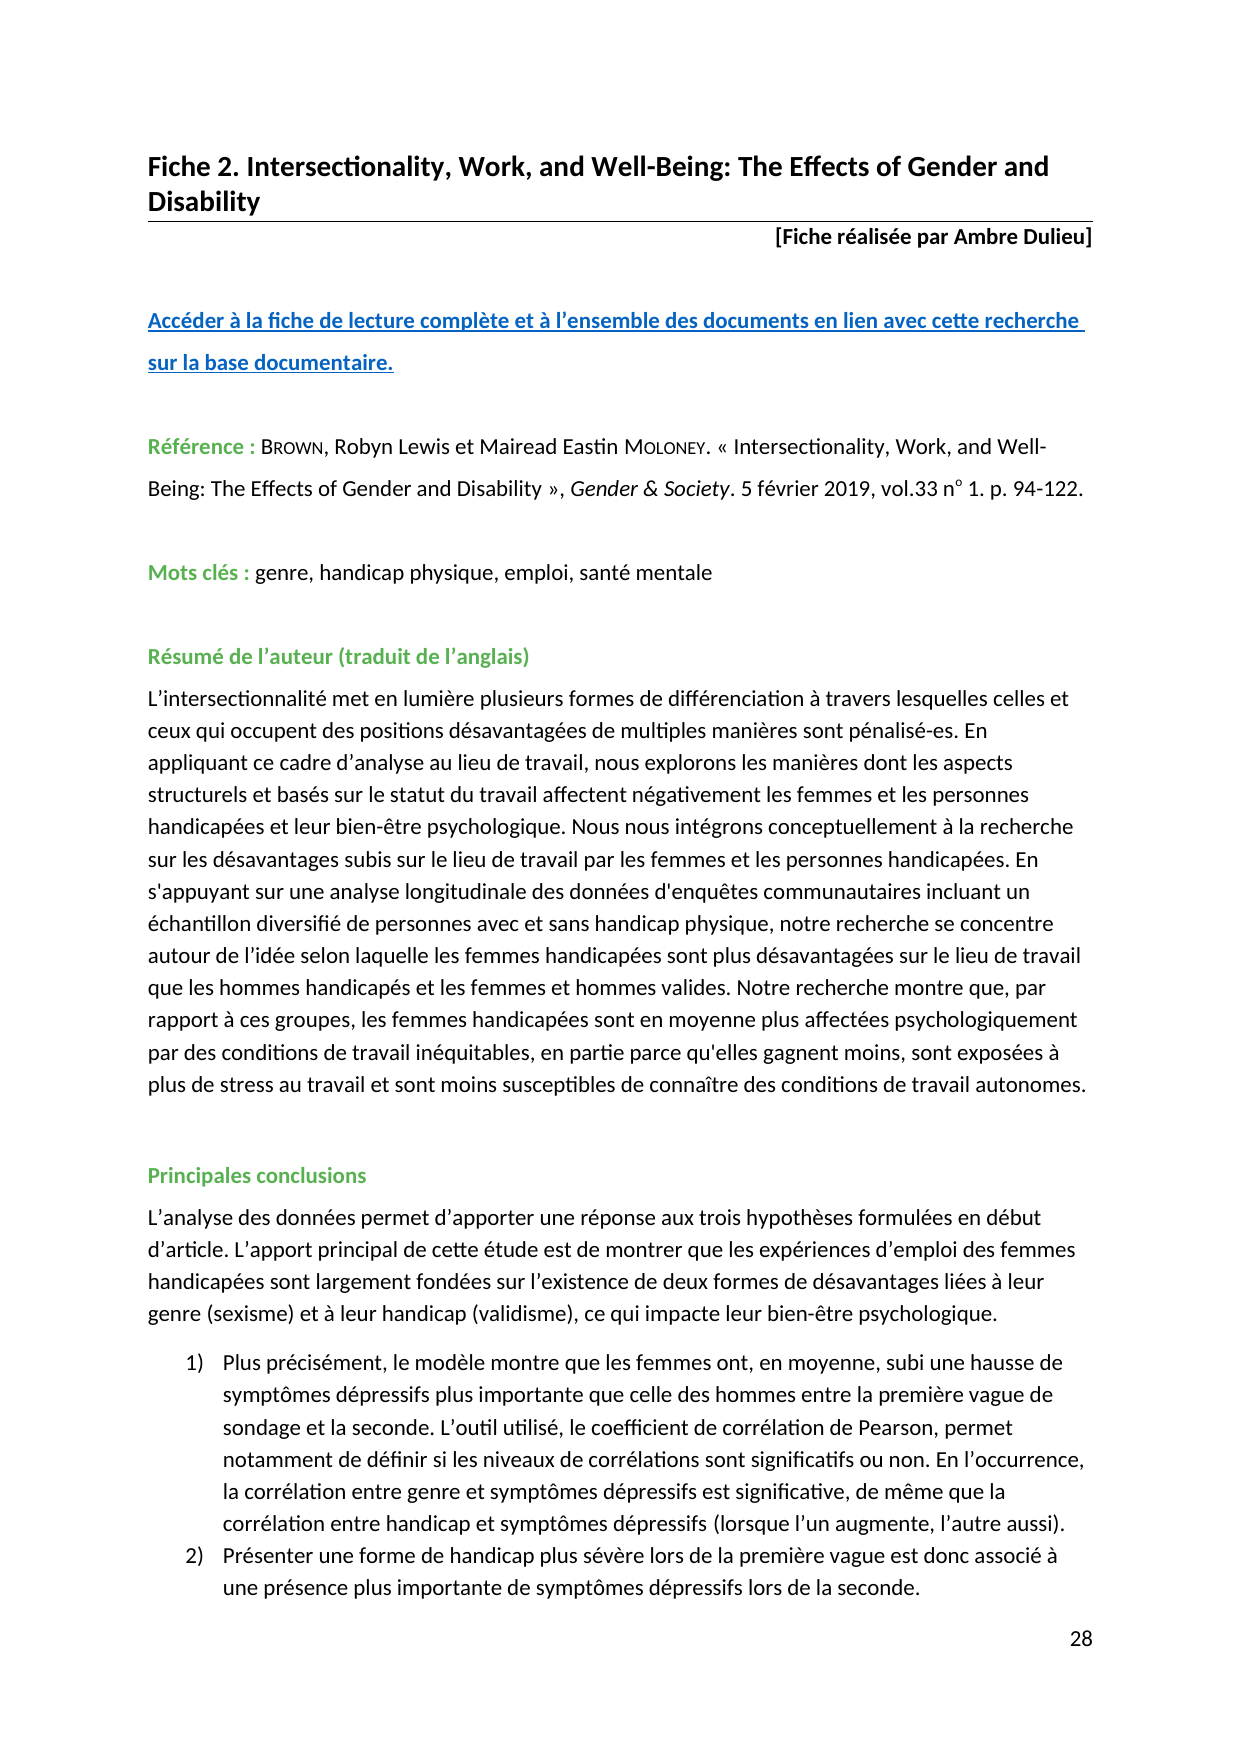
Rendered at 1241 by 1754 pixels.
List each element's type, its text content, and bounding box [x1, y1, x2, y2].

list Présenter une forme de handicap plus sévère lors de la première vague est donc associé à une présence plus importante de symptômes dépressifs lors de la seconde. [185, 1541, 1093, 1602]
text Résumé de l’auteur (traduit de l’anglais) [148, 642, 1093, 670]
text Référence : Brown, Robyn Lewis et Mairead Eastin Moloney. « Intersectionality, Work, and Well-Being: The Effects of Gender and Disability », Gender & Society. 5 février 2019, vol.33 no 1. p. 94-122. [148, 432, 1093, 502]
subtitle Fiche 2. Intersectionality, Work, and Well-Being: The Effects of Gender and Disability [148, 148, 1093, 221]
text [Fiche réalisée par Ambre Dulieu] [148, 222, 1093, 250]
text Accéder à la fiche de lecture complète et à l’ensemble des documents en lien avec cette recherche sur la base documentaire. [148, 306, 1093, 376]
text Principales conclusions [148, 1161, 1093, 1189]
text L’intersectionnalité met en lumière plusieurs formes de différenciation à travers lesquelles celles et ceux qui occupent des positions désavantagées de multiples manières sont pénalisé-es. En appliquant ce cadre d’analyse au lieu de travail, nous explorons les manières dont les aspects structurels et basés sur le statut du travail affectent négativement les femmes et les personnes handicapées et leur bien-être psychologique. Nous nous intégrons conceptuellement à la recherche sur les désavantages subis sur le lieu de travail par les femmes et les personnes handicapées. En s'appuyant sur une analyse longitudinale des données d'enquêtes communautaires incluant un échantillon diversifié de personnes avec et sans handicap physique, notre recherche se concentre autour de l’idée selon laquelle les femmes handicapées sont plus désavantagées sur le lieu de travail que les hommes handicapés et les femmes et hommes valides. Notre recherche montre que, par rapport à ces groupes, les femmes handicapées sont en moyenne plus affectées psychologiquement par des conditions de travail inéquitables, en partie parce qu'elles gagnent moins, sont exposées à plus de stress au travail et sont moins susceptibles de connaître des conditions de travail autonomes. [148, 684, 1093, 1098]
text L’analyse des données permet d’apporter une réponse aux trois hypothèses formulées en début d’article. L’apport principal de cette étude est de montrer que les expériences d’emploi des femmes handicapées sont largement fondées sur l’existence de deux formes de désavantages liées à leur genre (sexisme) et à leur handicap (validisme), ce qui impacte leur bien-être psychologique. [148, 1203, 1093, 1327]
text Mots clés : genre, handicap physique, emploi, santé mentale [148, 558, 1093, 586]
list Plus précisément, le modèle montre que les femmes ont, en moyenne, subi une hausse de symptômes dépressifs plus importante que celle des hommes entre la première vague de sondage et la seconde. L’outil utilisé, le coefficient de corrélation de Pearson, permet notamment de définir si les niveaux de corrélations sont significatifs ou non. En l’occurrence, la corrélation entre genre et symptômes dépressifs est significative, de même que la corrélation entre handicap et symptômes dépressifs (lorsque l’un augmente, l’autre aussi). [185, 1348, 1093, 1537]
